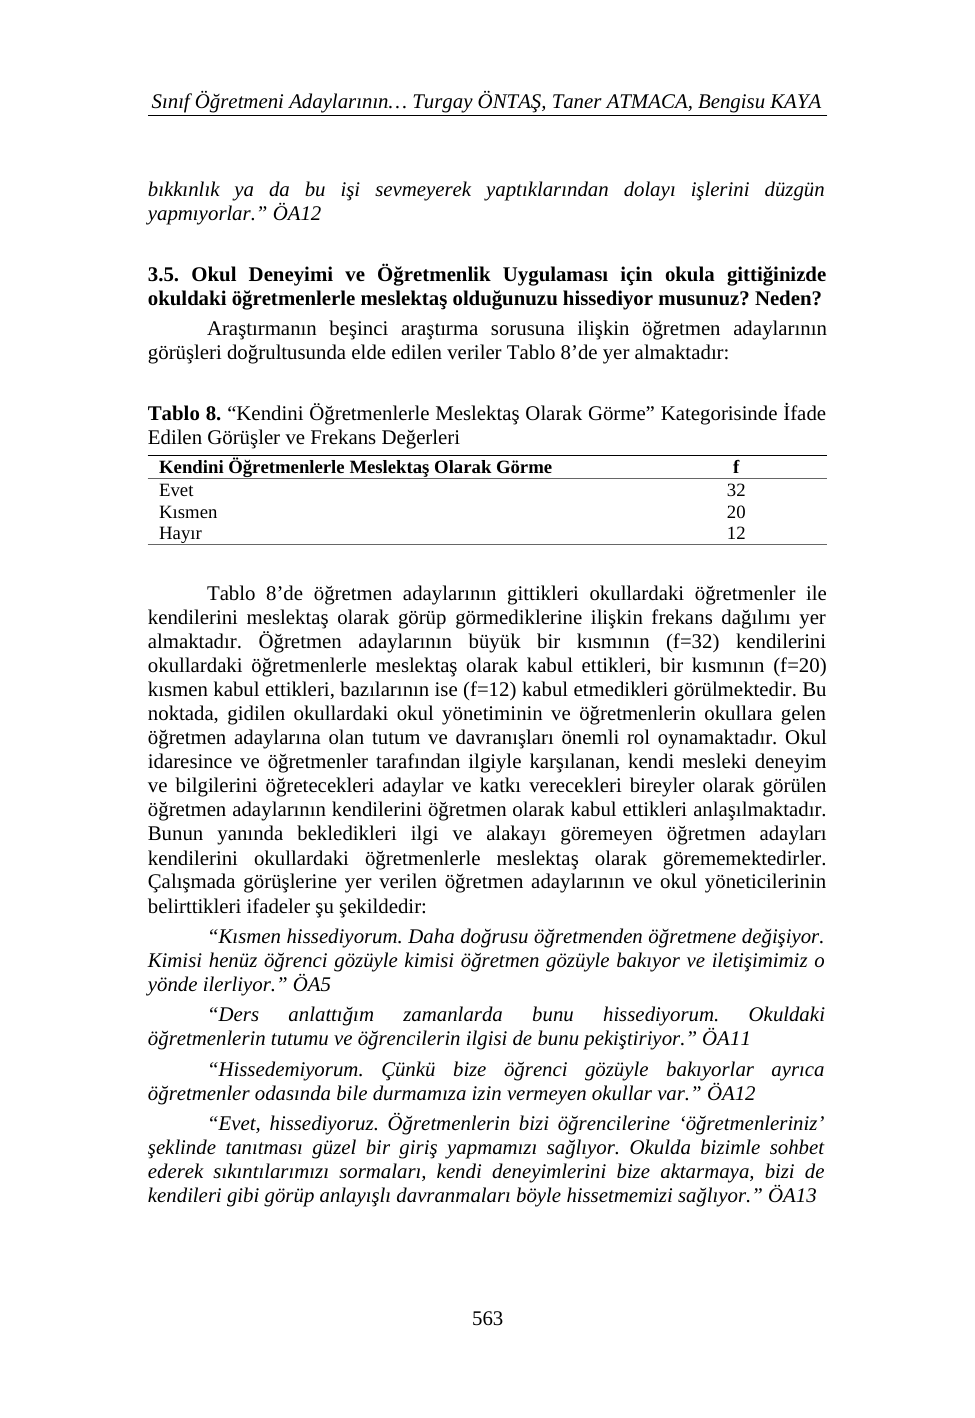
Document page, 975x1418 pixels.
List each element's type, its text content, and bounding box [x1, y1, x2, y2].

text Tablo 8. “Kendini Öğretmenlerle Meslektaş Olarak Görme” Kategorisinde İfade Edilen Görüşler ve Frekans Değerleri [148, 401, 827, 449]
text “Hissedemiyorum. Çünkü bize öğrenci gözüyle bakıyorlar ayrıca öğretmenler odasında bile durmamıza izin vermeyen okullar var.” ÖA12 [148, 1057, 827, 1105]
text “Kısmen hissediyorum. Daha doğrusu öğretmenden öğretmene değişiyor. Kimisi henüz öğrenci gözüyle kimisi öğretmen gözüyle bakıyor ve iletişimimiz o yönde ilerliyor.” ÖA5 [148, 924, 827, 996]
table_header Kendini Öğretmenlerle Meslektaş Olarak Görme [148, 456, 645, 478]
table_cell Hayır [148, 522, 645, 544]
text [148, 177, 827, 225]
table_cell 20 [645, 501, 827, 522]
text “Evet, hissediyoruz. Öğretmenlerin bizi öğrencilerine ‘öğretmenleriniz’ şeklinde tanıtması güzel bir giriş yapmamızı sağlıyor. Okulda bizimle sohbet ederek sıkıntılarımızı sormaları, kendi deneyimlerini bize aktarmaya, bizi de kendileri gibi görüp anlayışlı davranmaları böyle hissetmemizi sağlıyor.” ÖA13 [148, 1111, 827, 1207]
table_cell Evet [148, 479, 645, 501]
table_cell 32 [645, 479, 827, 501]
text Tablo 8’de öğretmen adaylarının gittikleri okullardaki öğretmenler ile kendilerini meslektaş olarak görüp görmediklerine ilişkin frekans dağılımı yer almaktadır. Öğretmen adaylarının büyük bir kısmının (f=32) kendilerini okullardaki öğretmenlerle meslektaş olarak kabul ettikleri, bir kısmının (f=20) kısmen kabul ettikleri, bazılarının ise (f=12) kabul etmedikleri görülmektedir. Bu noktada, gidilen okullardaki okul yönetiminin ve öğretmenlerin okullara gelen öğretmen adaylarına olan tutum ve davranışları önemli rol oynamaktadır. Okul idaresince ve öğretmenler tarafından ilgiyle karşılanan, kendi mesleki deneyim ve bilgilerini öğretecekleri adaylar ve katkı verecekleri bireyler olarak görülen öğretmen adaylarının kendilerini öğretmen olarak kabul ettikleri anlaşılmaktadır. Bunun yanında bekledikleri ilgi ve alakayı göremeyen öğretmen adayları kendilerini okullardaki öğretmenlerle meslektaş olarak görememektedirler. Çalışmada görüşlerine yer verilen öğretmen adaylarının ve okul yöneticilerinin belirttikleri ifadeler şu şekildedir: [148, 581, 827, 918]
table_cell 12 [645, 522, 827, 544]
text 3.5. Okul Deneyimi ve Öğretmenlik Uygulaması için okula gittiğinizde okuldaki öğretmenlerle meslektaş olduğunuzu hissediyor musunuz? Neden? [148, 262, 827, 310]
text Araştırmanın beşinci araştırma sorusuna ilişkin öğretmen adaylarının görüşleri doğrultusunda elde edilen veriler Tablo 8’de yer almaktadır: [148, 316, 827, 364]
table_header f [645, 456, 827, 478]
table_cell Kısmen [148, 501, 645, 522]
text “Ders anlattığım zamanlarda bunu hissediyorum. Okuldaki öğretmenlerin tutumu ve öğrencilerin ilgisi de bunu pekiştiriyor.” ÖA11 [148, 1002, 827, 1050]
